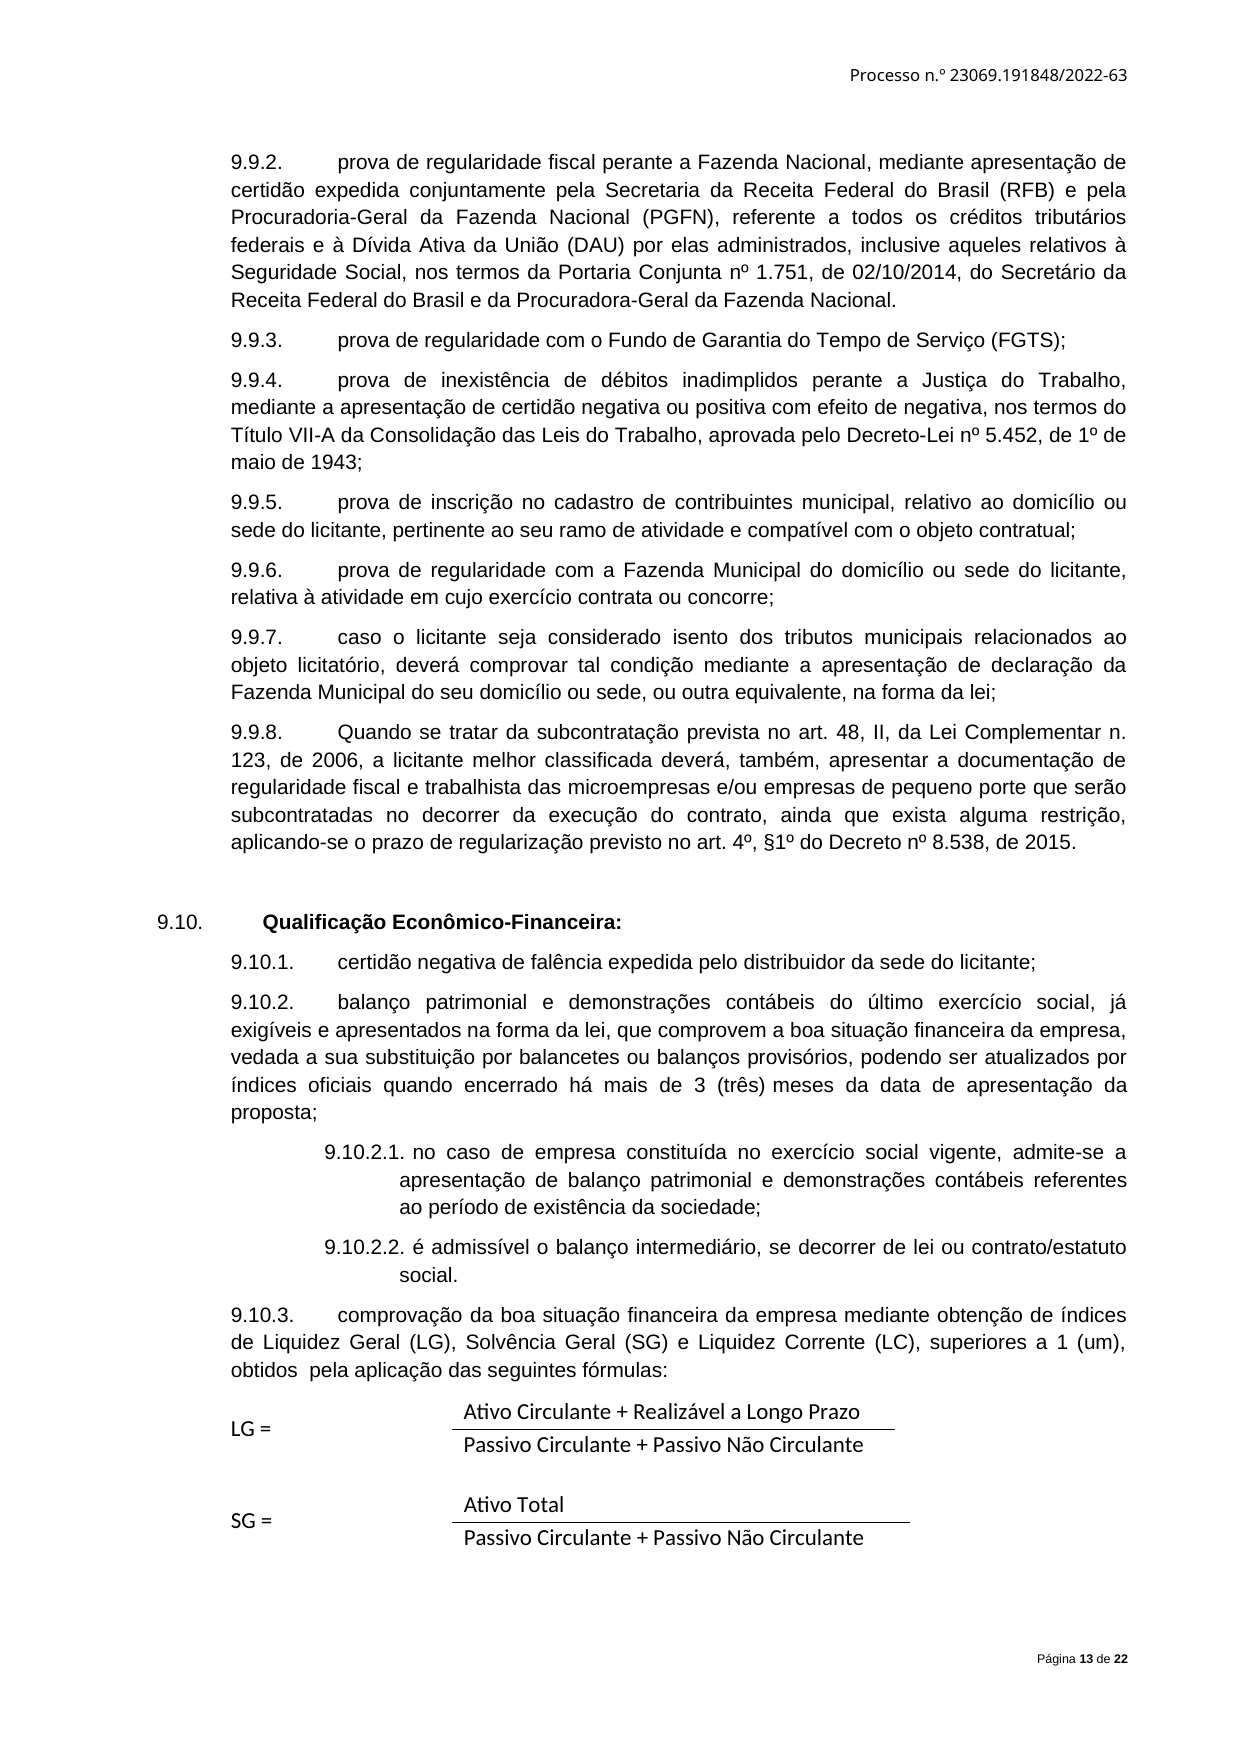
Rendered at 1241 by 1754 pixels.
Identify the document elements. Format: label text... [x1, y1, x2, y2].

list prova de inscrição no cadastro de contribuintes municipal, relativo ao domicílio ou sede do licitante, pertinente ao seu ramo de atividade e compatível com o objeto contratual; [231, 490, 1128, 541]
list comprovação da boa situação financeira da empresa mediante obtenção de índices de Liquidez Geral (LG), Solvência Geral (SG) e Liquidez Corrente (LC), superiores a 1 (um), obtidos pela aplicação das seguintes fórmulas: [231, 1302, 1128, 1381]
table_header SG = [219, 1490, 452, 1554]
table_header Ativo Total [452, 1490, 910, 1522]
table_cell Passivo Circulante + Passivo Não Circulante [452, 1523, 910, 1554]
list certidão negativa de falência expedida pelo distribuidor da sede do licitante; [231, 950, 1128, 974]
list é admissível o balanço intermediário, se decorrer de lei ou contrato/estatuto social. [324, 1235, 1128, 1286]
table_cell Passivo Circulante + Passivo Não Circulante [452, 1430, 895, 1462]
table_header Ativo Circulante + Realizável a Longo Prazo [452, 1398, 895, 1429]
list prova de regularidade com o Fundo de Garantia do Tempo de Serviço (FGTS); [231, 327, 1128, 351]
list no caso de empresa constituída no exercício social vigente, admite-se a apresentação de balanço patrimonial e demonstrações contábeis referentes ao período de existência da sociedade; [324, 1140, 1128, 1219]
list prova de inexistência de débitos inadimplidos perante a Justiça do Trabalho, mediante a apresentação de certidão negativa ou positiva com efeito de negativa, nos termos do Título VII-A da Consolidação das Leis do Trabalho, aprovada pelo Decreto-Lei nº 5.452, de 1º de maio de 1943; [231, 367, 1128, 474]
list prova de regularidade fiscal perante a Fazenda Nacional, mediante apresentação de certidão expedida conjuntamente pela Secretaria da Receita Federal do Brasil (RFB) e pela Procuradoria-Geral da Fazenda Nacional (PGFN), referente a todos os créditos tributários federais e à Dívida Ativa da União (DAU) por elas administrados, inclusive aqueles relativos à Seguridade Social, nos termos da Portaria Conjunta nº 1.751, de 02/10/2014, do Secretário da Receita Federal do Brasil e da Procuradora-Geral da Fazenda Nacional. [231, 150, 1128, 311]
table_header LG = [219, 1398, 452, 1462]
list balanço patrimonial e demonstrações contábeis do último exercício social, já exigíveis e apresentados na forma da lei, que comprovem a boa situação financeira da empresa, vedada a sua substituição por balancetes ou balanços provisórios, podendo ser atualizados por índices oficiais quando encerrado há mais de 3 (três) meses da data de apresentação da proposta; [231, 990, 1128, 1124]
list Quando se tratar da subcontratação prevista no art. 48, II, da Lei Complementar n. 123, de 2006, a licitante melhor classificada deverá, também, apresentar a documentação de regularidade fiscal e trabalhista das microempresas e/ou empresas de pequeno porte que serão subcontratadas no decorrer da execução do contrato, ainda que exista alguma restrição, aplicando-se o prazo de regularização previsto no art. 4º, §1º do Decreto nº 8.538, de 2015. [231, 720, 1128, 854]
list caso o licitante seja considerado isento dos tributos municipais relacionados ao objeto licitatório, deverá comprovar tal condição mediante a apresentação de declaração da Fazenda Municipal do seu domicílio ou sede, ou outra equivalente, na forma da lei; [231, 625, 1128, 704]
list Qualificação Econômico-Financeira: [157, 910, 1128, 934]
list prova de regularidade com a Fazenda Municipal do domicílio ou sede do licitante, relativa à atividade em cujo exercício contrata ou concorre; [231, 557, 1128, 609]
